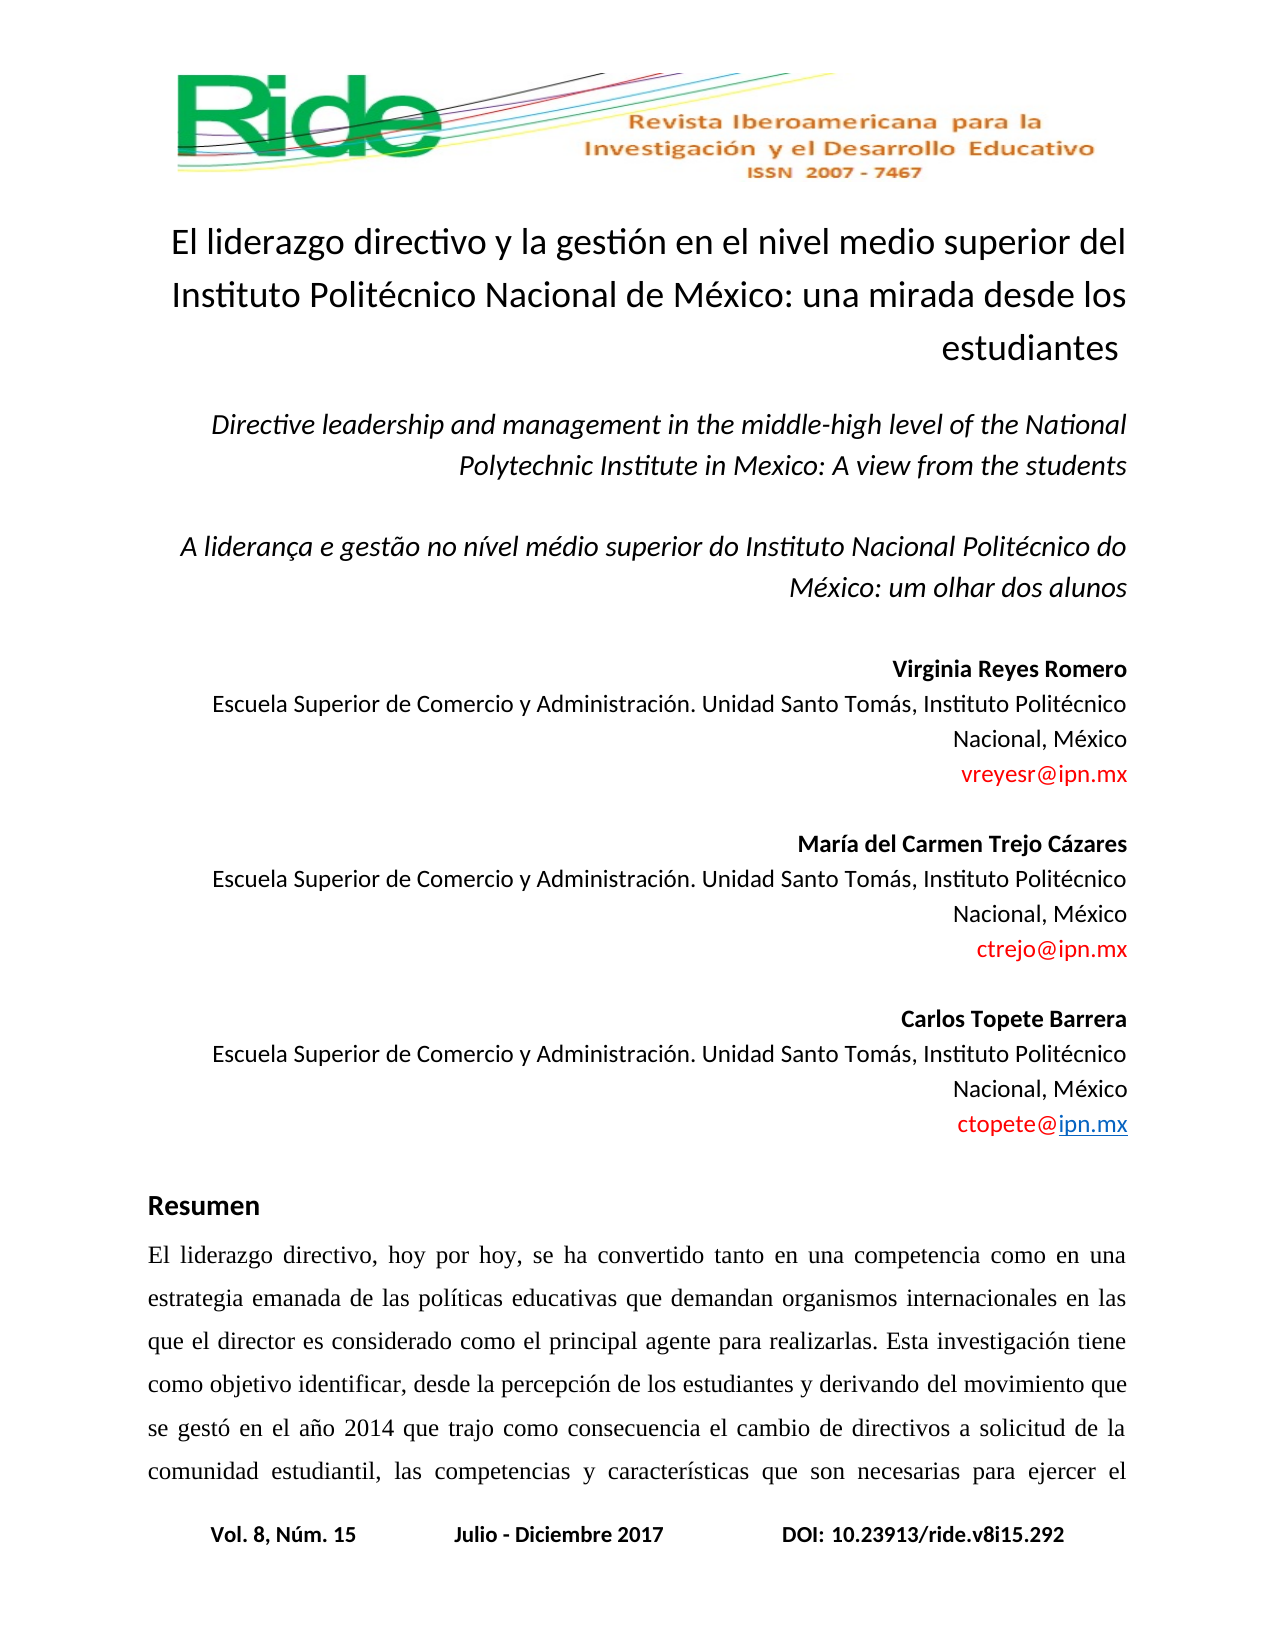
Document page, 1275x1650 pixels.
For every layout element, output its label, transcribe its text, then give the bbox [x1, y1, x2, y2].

text A liderança e gestão no nível médio superior do Instituto Nacional Politécnico do México: um olhar dos alunos [148, 488, 1127, 605]
text María del Carmen Trejo Cázares [148, 793, 1127, 859]
text Escuela Superior de Comercio y Administración. Unidad Santo Tomás, Instituto Politécnico Nacional, México [148, 688, 1127, 754]
text Resumen [148, 1187, 1127, 1222]
text ctrejo@ipn.mx [148, 933, 1127, 964]
text ctopete@ipn.mx [148, 1108, 1127, 1139]
text Virginia Reyes Romero [148, 653, 1127, 684]
picture [177, 73, 1098, 182]
text Carlos Topete Barrera [148, 968, 1127, 1034]
text Escuela Superior de Comercio y Administración. Unidad Santo Tomás, Instituto Politécnico Nacional, México [148, 863, 1127, 929]
text vreyesr@ipn.mx [148, 758, 1127, 789]
text El liderazgo directivo y la gestión en el nivel medio superior del Instituto Politécnico Nacional de México: una mirada desde los estudiantes [148, 218, 1127, 402]
text Escuela Superior de Comercio y Administración. Unidad Santo Tomás, Instituto Politécnico Nacional, México [148, 1038, 1127, 1104]
text Directive leadership and management in the middle-high level of the National Polytechnic Institute in Mexico: A view from the students [148, 406, 1127, 482]
